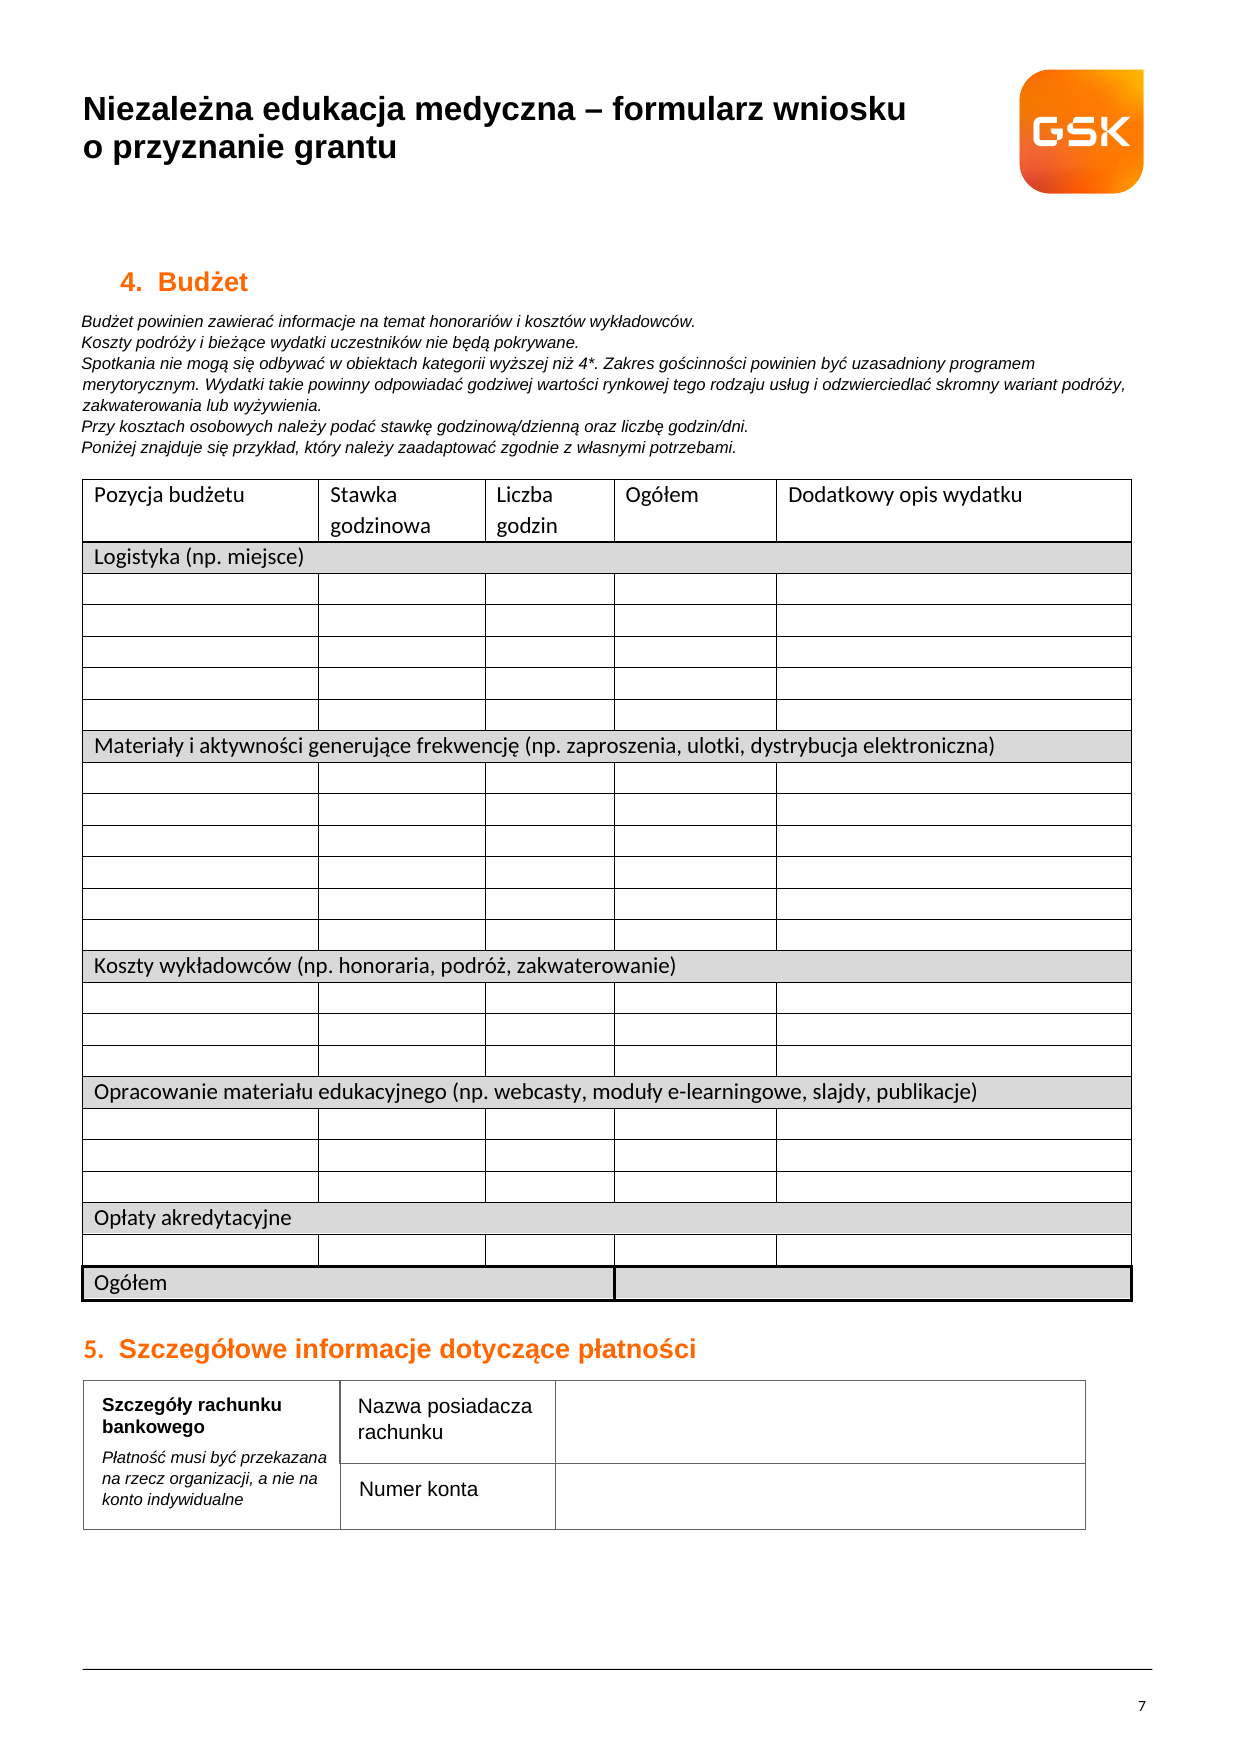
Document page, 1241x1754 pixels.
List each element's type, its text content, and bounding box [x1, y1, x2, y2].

table_cell [615, 1235, 776, 1265]
table_cell [777, 1109, 1131, 1139]
table_cell [486, 889, 614, 919]
table_cell [83, 889, 318, 919]
text Spotkania nie mogą się odbywać w obiektach kategorii wyższej niż 4*. Zakres gościnności powinien być uzasadniony programem merytorycznym. Wydatki takie powinny odpowiadać godziwej wartości rynkowej tego rodzaju usług i odzwierciedlać skromny wariant podróży, zakwaterowania lub wyżywienia. [81, 354, 1157, 415]
text Budżet powinien zawierać informacje na temat honorariów i kosztów wykładowców. [81, 312, 1157, 331]
table_header Nazwa posiadacza rachunku [341, 1381, 555, 1463]
table_cell [486, 700, 614, 730]
table_cell [486, 668, 614, 699]
table_cell [615, 700, 776, 730]
table_cell [486, 1140, 614, 1171]
table_cell [83, 637, 318, 667]
list Budżet [120, 266, 1157, 297]
table_cell [83, 763, 318, 793]
table_cell [486, 1235, 614, 1265]
table_cell [777, 668, 1131, 699]
text Koszty podróży i bieżące wydatki uczestników nie będą pokrywane. [81, 333, 1157, 352]
table_cell [777, 1172, 1131, 1202]
table_cell [486, 1109, 614, 1139]
table_header Dodatkowy opis wydatku [777, 480, 1131, 541]
table_cell [319, 1046, 485, 1076]
table_cell [319, 1014, 485, 1045]
table_cell [777, 1140, 1131, 1171]
table_cell [615, 826, 776, 856]
table_cell [615, 920, 776, 950]
table_cell [83, 1172, 318, 1202]
table_cell [777, 637, 1131, 667]
table_cell [615, 637, 776, 667]
table_cell Koszty wykładowców (np. honoraria, podróż, zakwaterowanie) [83, 951, 1131, 982]
table_cell [319, 605, 485, 636]
table_cell [83, 794, 318, 824]
table_cell [83, 1109, 318, 1139]
table_cell Opłaty akredytacyjne [83, 1203, 1131, 1233]
table_cell [615, 1109, 776, 1139]
table_cell [615, 763, 776, 793]
table_cell Ogółem [84, 1268, 613, 1298]
table_cell [486, 857, 614, 887]
table_cell [777, 826, 1131, 856]
table_cell [319, 1235, 485, 1265]
table_cell [615, 794, 776, 824]
table_cell [83, 1014, 318, 1045]
table_cell [615, 1046, 776, 1076]
table_cell [83, 1046, 318, 1076]
table_cell [615, 889, 776, 919]
table_cell [83, 574, 318, 604]
table_cell Logistyka (np. miejsce) [83, 543, 1131, 573]
table_cell Opracowanie materiału edukacyjnego (np. webcasty, moduły e-learningowe, slajdy, publikacje) [83, 1077, 1131, 1108]
table_cell [83, 920, 318, 950]
table_header [556, 1381, 1085, 1463]
table_cell [319, 857, 485, 887]
table_cell [83, 983, 318, 1013]
table_cell [83, 1235, 318, 1265]
table_cell [319, 889, 485, 919]
table_header Szczegóły rachunku bankowego Płatność musi być przekazana na rzecz organizacji, a nie na konto indywidualne [84, 1381, 340, 1528]
table_cell [486, 1046, 614, 1076]
table_cell [615, 605, 776, 636]
table_cell [319, 700, 485, 730]
table_cell [83, 668, 318, 699]
table_cell [615, 574, 776, 604]
table_cell [319, 574, 485, 604]
list Szczegółowe informacje dotyczące płatności [83, 1332, 1157, 1365]
picture [990, 40, 1173, 223]
table_cell [319, 1140, 485, 1171]
table_cell [777, 983, 1131, 1013]
table_cell [83, 857, 318, 887]
table_cell [616, 1268, 1130, 1298]
table_cell [777, 920, 1131, 950]
table_cell [777, 700, 1131, 730]
table_header Pozycja budżetu [83, 480, 318, 541]
table_cell [777, 857, 1131, 887]
text Poniżej znajduje się przykład, który należy zaadaptować zgodnie z własnymi potrzebami. [81, 437, 1157, 457]
table_cell [777, 574, 1131, 604]
table_header Stawka godzinowa [319, 480, 485, 541]
table_cell [615, 668, 776, 699]
table_cell [319, 1109, 485, 1139]
table_cell [83, 605, 318, 636]
table_cell [319, 826, 485, 856]
table_cell [486, 637, 614, 667]
table_header Liczba godzin [486, 480, 614, 541]
table_cell [486, 826, 614, 856]
table_cell [486, 794, 614, 824]
table_cell [319, 637, 485, 667]
table_cell [319, 794, 485, 824]
table_cell Numer konta [341, 1464, 555, 1528]
text Przy kosztach osobowych należy podać stawkę godzinową/dzienną oraz liczbę godzin/dni. [81, 417, 1157, 436]
table_cell [319, 920, 485, 950]
table_cell [777, 889, 1131, 919]
table_cell [486, 763, 614, 793]
table_cell [486, 983, 614, 1013]
table_cell [615, 1172, 776, 1202]
table_cell [486, 1014, 614, 1045]
table_cell [615, 1140, 776, 1171]
table_cell [486, 605, 614, 636]
table_header Ogółem [615, 480, 776, 541]
table_cell [83, 700, 318, 730]
table_cell [83, 1140, 318, 1171]
table_cell [615, 1014, 776, 1045]
table_cell [777, 763, 1131, 793]
table_cell [615, 857, 776, 887]
table_cell [83, 826, 318, 856]
table_cell [777, 1235, 1131, 1265]
table_cell [319, 763, 485, 793]
table_cell [486, 1172, 614, 1202]
table_cell [777, 605, 1131, 636]
table_cell [319, 668, 485, 699]
table_cell [486, 920, 614, 950]
table_cell [777, 1046, 1131, 1076]
table_cell Materiały i aktywności generujące frekwencję (np. zaproszenia, ulotki, dystrybucja elektroniczna) [83, 731, 1131, 762]
table_cell [615, 983, 776, 1013]
table_cell [319, 983, 485, 1013]
table_cell [319, 1172, 485, 1202]
table_cell [777, 1014, 1131, 1045]
table_cell [556, 1464, 1085, 1528]
table_cell [777, 794, 1131, 824]
table_cell [486, 574, 614, 604]
